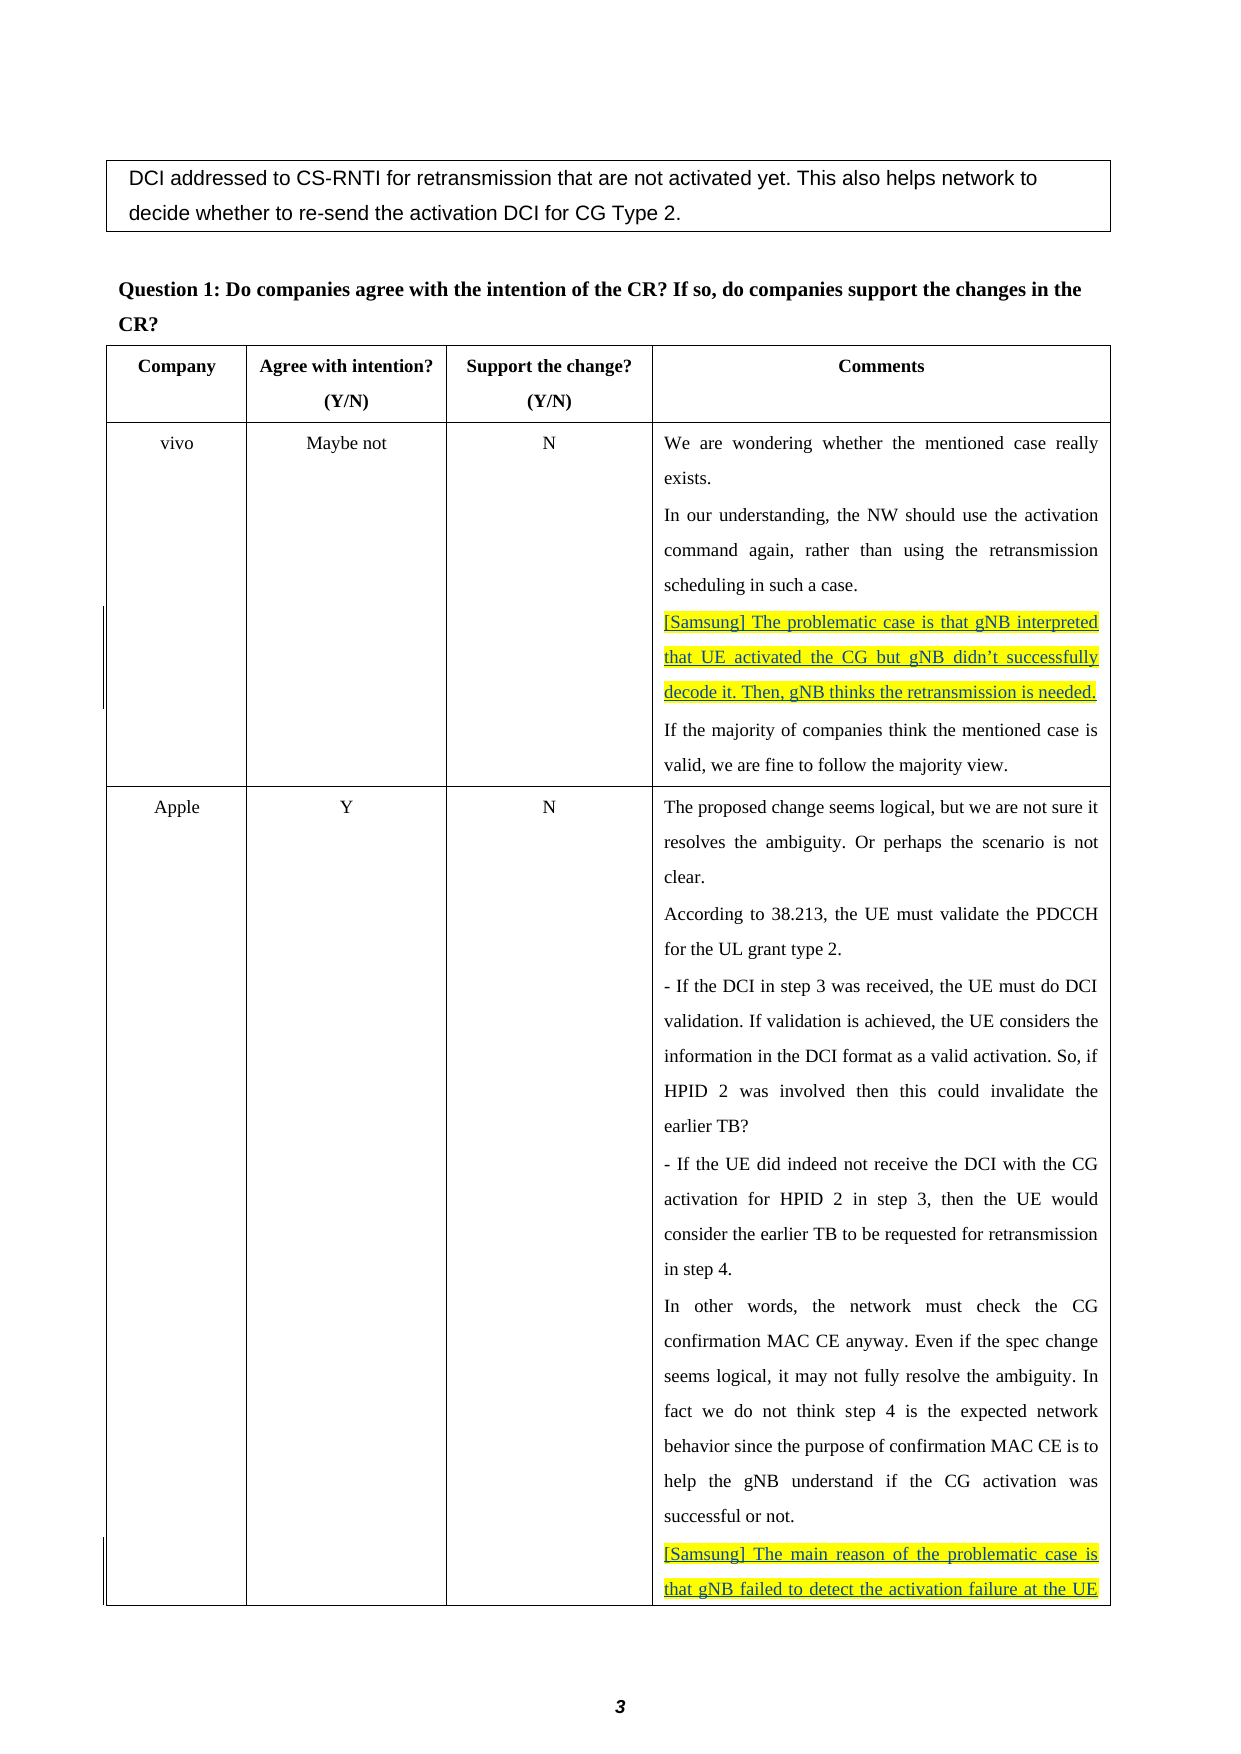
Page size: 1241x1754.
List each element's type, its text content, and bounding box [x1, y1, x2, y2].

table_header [107, 161, 1110, 231]
table_header Support the change? (Y/N) [447, 346, 652, 422]
table_cell vivo [107, 423, 246, 786]
table_cell Apple [107, 787, 246, 1604]
table_cell Y [247, 787, 446, 1604]
table_cell We are wondering whether the mentioned case really exists. In our understanding, the NW should use the activation command again, rather than using the retransmission scheduling in such a case. If the majority of companies think the mentioned case is valid, we are fine to follow the majority view. [653, 423, 1110, 786]
table_cell N [447, 423, 652, 786]
text Question 1: Do companies agree with the intention of the CR? If so, do companies support the changes in the CR? [118, 273, 1122, 340]
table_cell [653, 787, 1110, 1604]
table_header Agree with intention? (Y/N) [247, 346, 446, 422]
table_cell Maybe not [247, 423, 446, 786]
table_header Comments [653, 346, 1110, 422]
table_cell N [447, 787, 652, 1604]
table_header Company [107, 346, 246, 422]
